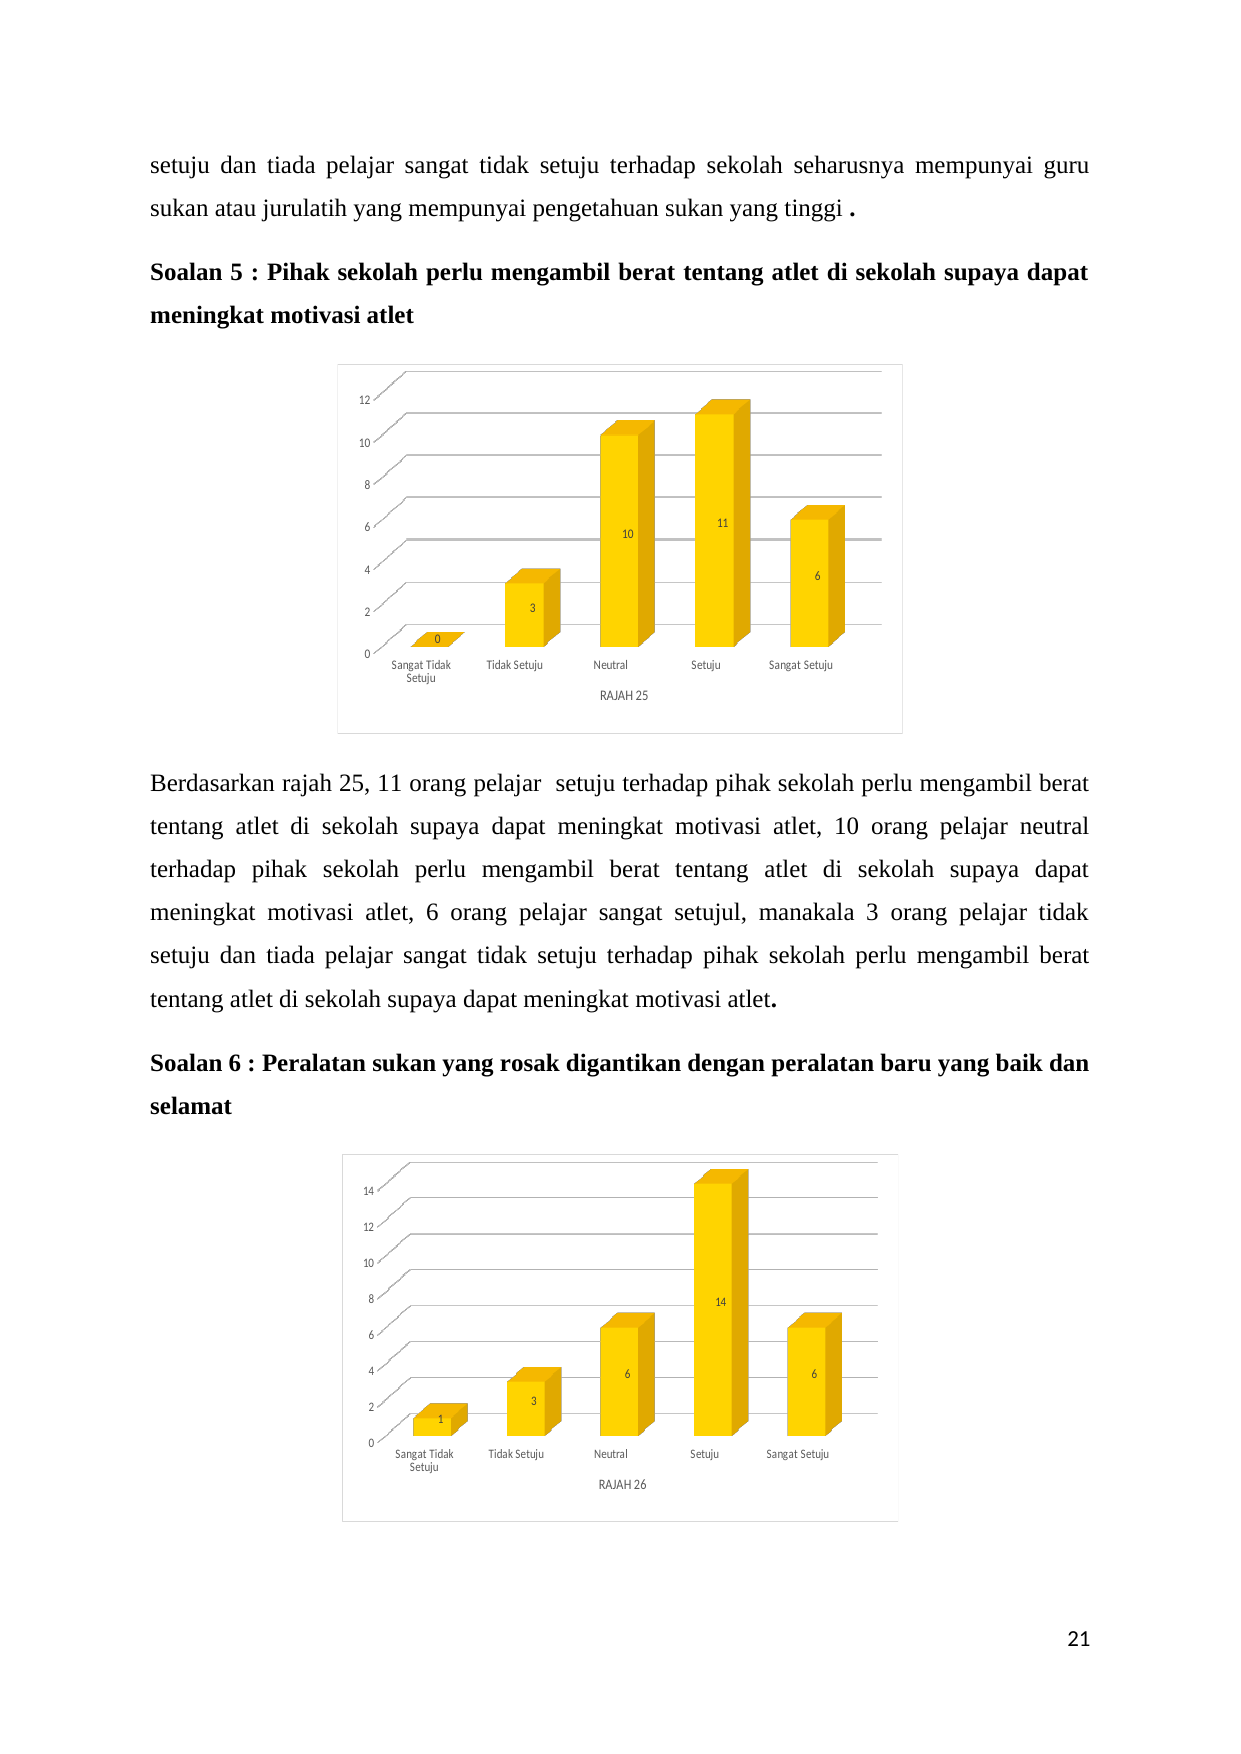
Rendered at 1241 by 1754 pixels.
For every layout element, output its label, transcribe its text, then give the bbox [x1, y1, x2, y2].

text Soalan 5 : Pihak sekolah perlu mengambil berat tentang atlet di sekolah supaya dapat meningkat motivasi atlet [150, 257, 1090, 329]
text Soalan 6 : Peralatan sukan yang rosak digantikan dengan peralatan baru yang baik dan selamat [150, 1048, 1090, 1119]
text Berdasarkan rajah 25, 11 orang pelajar setuju terhadap pihak sekolah perlu mengambil berat tentang atlet di sekolah supaya dapat meningkat motivasi atlet, 10 orang pelajar neutral terhadap pihak sekolah perlu mengambil berat tentang atlet di sekolah supaya dapat meningkat motivasi atlet, 6 orang pelajar sangat setujul, manakala 3 orang pelajar tidak setuju dan tiada pelajar sangat tidak setuju terhadap pihak sekolah perlu mengambil berat tentang atlet di sekolah supaya dapat meningkat motivasi atlet. [150, 768, 1090, 1012]
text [150, 150, 1090, 222]
